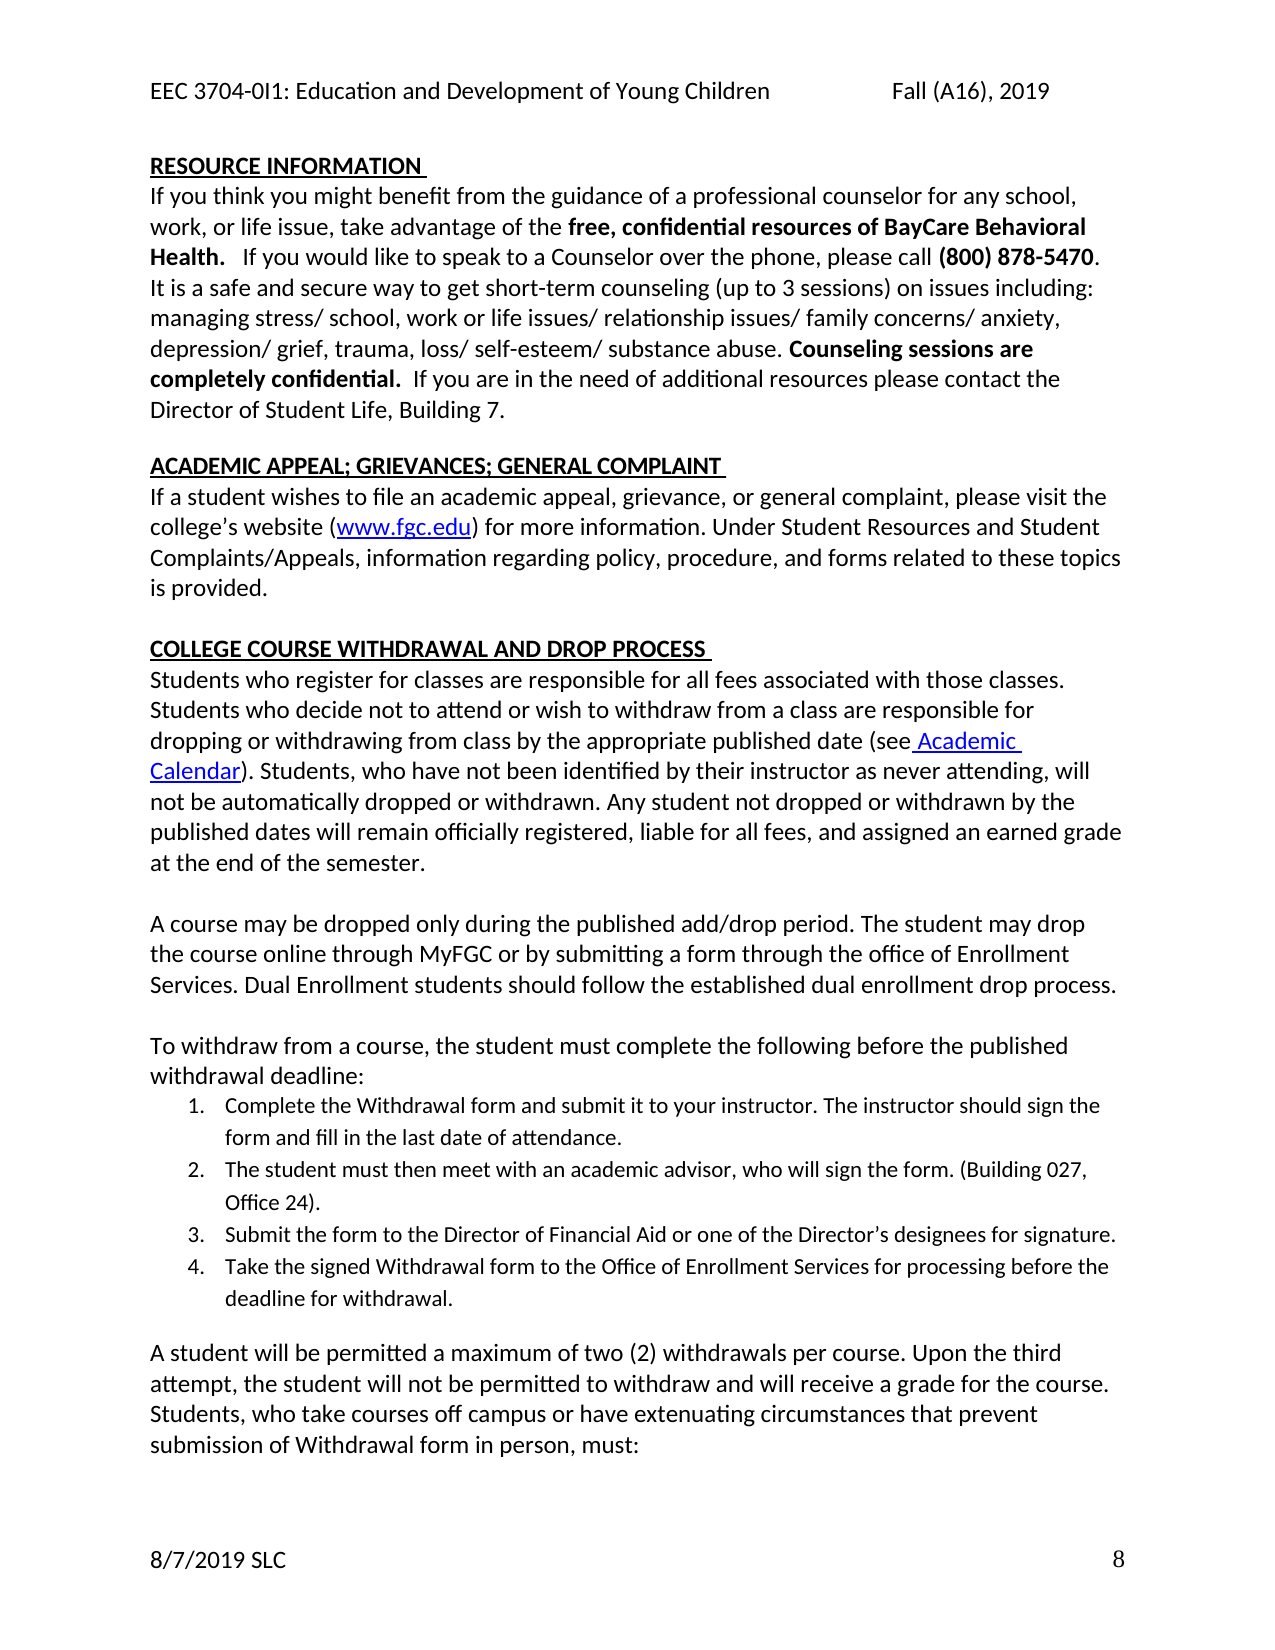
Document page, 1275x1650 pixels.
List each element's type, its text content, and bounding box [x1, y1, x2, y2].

list Complete the Withdrawal form and submit it to your instructor. The instructor should sign the form and fill in the last date of attendance. [187, 1091, 1125, 1151]
text If a student wishes to file an academic appeal, grievance, or general complaint, please visit the college’s website (www.fgc.edu) for more information. Under Student Resources and Student Complaints/Appeals, information regarding policy, procedure, and forms related to these topics is provided. [150, 481, 1125, 603]
list The student must then meet with an academic advisor, who will sign the form. (Building 027, Office 24). [187, 1155, 1125, 1216]
text To withdraw from a course, the student must complete the following before the published withdrawal deadline: [150, 1030, 1125, 1091]
text Students who register for classes are responsible for all fees associated with those classes. Students who decide not to attend or wish to withdraw from a class are responsible for dropping or withdrawing from class by the appropriate published date (see Academic Calendar). Students, who have not been identified by their instructor as never attending, will not be automatically dropped or withdrawn. Any student not dropped or withdrawn by the published dates will remain officially registered, liable for all fees, and assigned an earned grade at the end of the semester. [150, 664, 1125, 877]
text If you think you might benefit from the guidance of a professional counselor for any school, work, or life issue, take advantage of the free, confidential resources of BayCare Behavioral Health. If you would like to speak to a Counselor over the phone, please call (800) 878-5470. It is a safe and secure way to get short-term counseling (up to 3 sessions) on issues including: managing stress/ school, work or life issues/ relationship issues/ family concerns/ anxiety, depression/ grief, trauma, loss/ self-esteem/ substance abuse. Counseling sessions are completely confidential. If you are in the need of additional resources please contact the Director of Student Life, Building 7. [150, 181, 1125, 425]
text A student will be permitted a maximum of two (2) withdrawals per course. Upon the third attempt, the student will not be permitted to withdraw and will receive a grade for the course. Students, who take courses off campus or have extenuating circumstances that prevent submission of Withdrawal form in person, must: [150, 1337, 1125, 1459]
text RESOURCE INFORMATION [150, 150, 1125, 181]
list Take the signed Withdrawal form to the Office of Enrollment Services for processing before the deadline for withdrawal. [187, 1252, 1125, 1312]
text ACADEMIC APPEAL; GRIEVANCES; GENERAL COMPLAINT [150, 450, 1125, 481]
text A course may be dropped only during the published add/drop period. The student may drop the course online through MyFGC or by submitting a form through the office of Enrollment Services. Dual Enrollment students should follow the established dual enrollment drop process. [150, 908, 1125, 999]
text COLLEGE COURSE WITHDRAWAL AND DROP PROCESS [150, 633, 1125, 664]
list Submit the form to the Director of Financial Aid or one of the Director’s designees for signature. [187, 1220, 1125, 1248]
